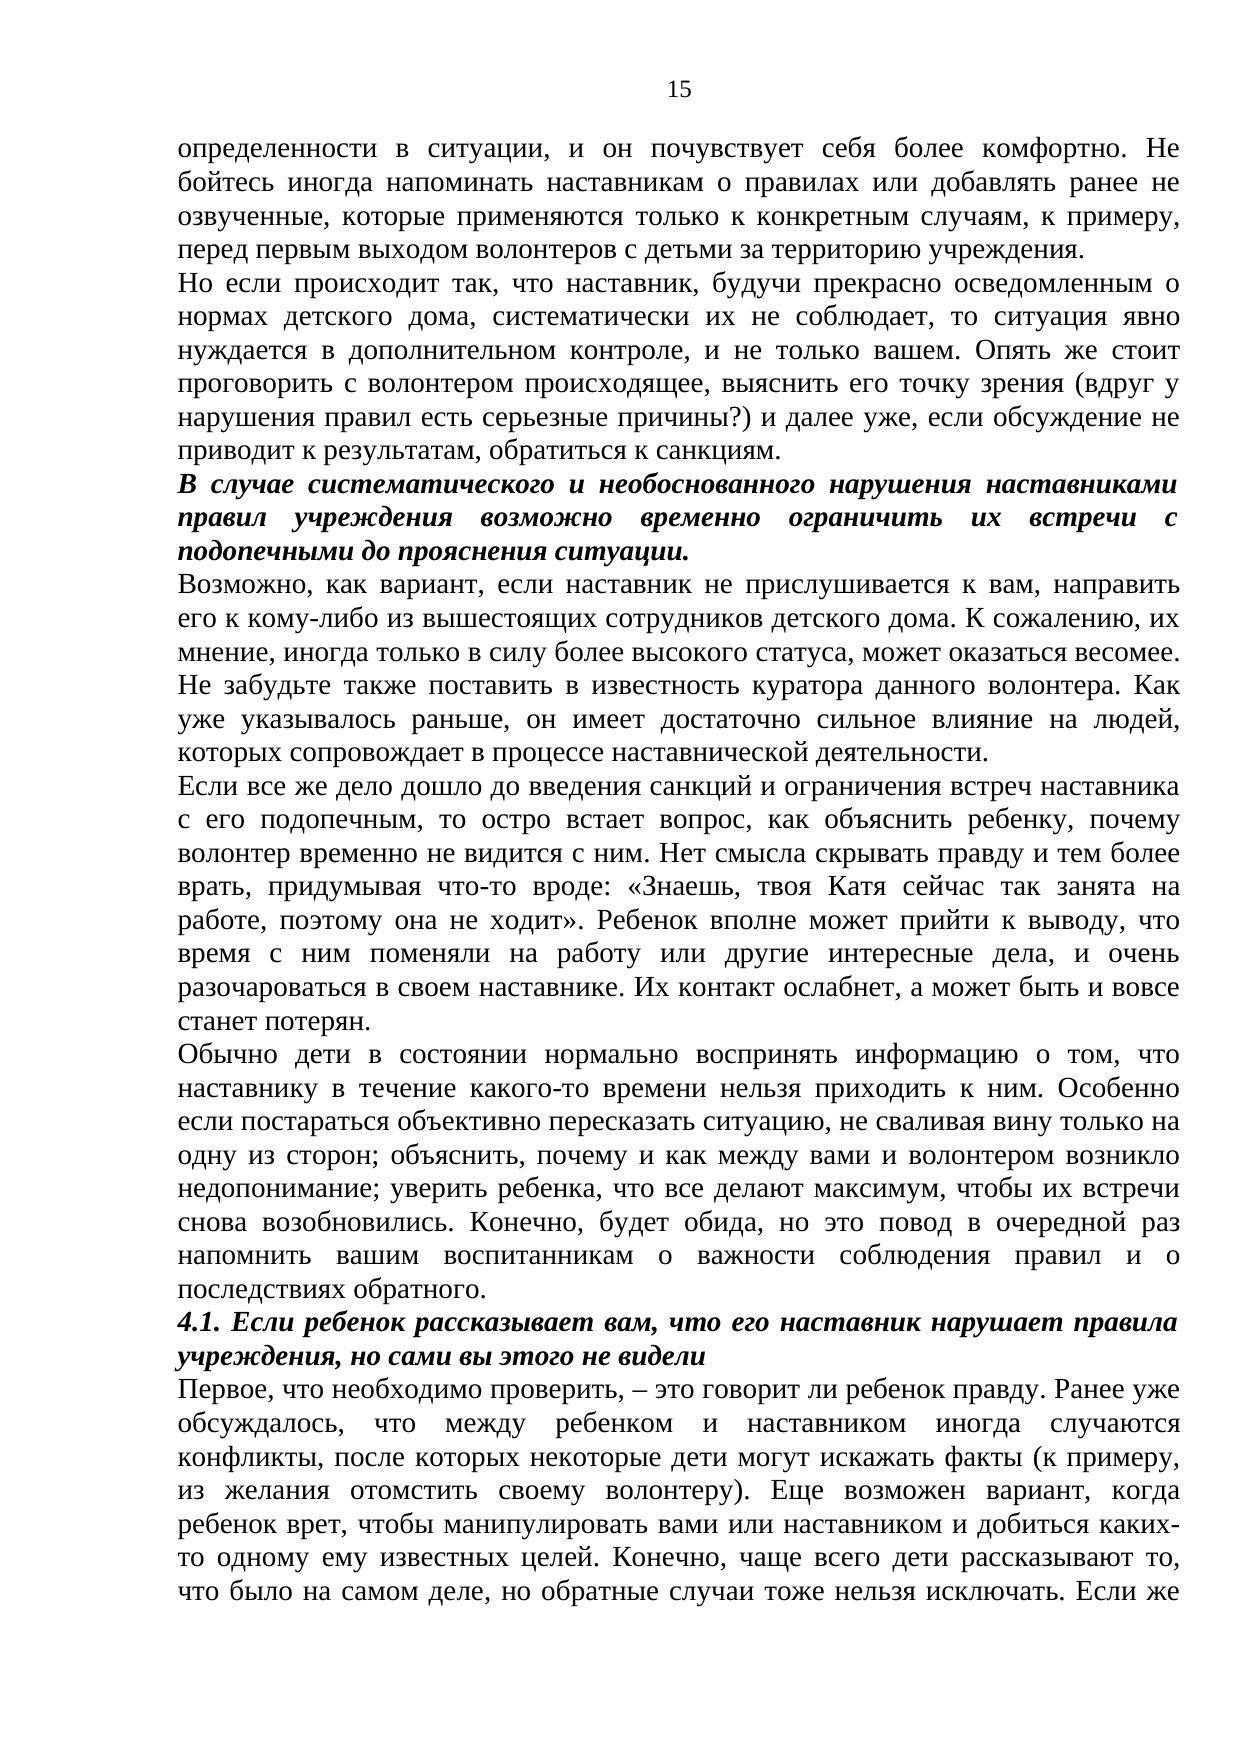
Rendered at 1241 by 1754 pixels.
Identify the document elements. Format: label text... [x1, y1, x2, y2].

text Но если происходит так, что наставник, будучи прекрасно осведомленным о нормах детского дома, систематически их не соблюдает, то ситуация явно нуждается в дополнительном контроле, и не только вашем. Опять же стоит проговорить с волонтером происходящее, выяснить его точку зрения (вдруг у нарушения правил есть серьезные причины?) и далее уже, если обсуждение не приводит к результатам, обратиться к санкциям. [177, 265, 1181, 466]
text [177, 1372, 1181, 1606]
text Если все же дело дошло до введения санкций и ограничения встреч наставника с его подопечным, то остро встает вопрос, как объяснить ребенку, почему волонтер временно не видится с ним. Нет смысла скрывать правду и тем более врать, придумывая что-то вроде: «Знаешь, твоя Катя сейчас так занята на работе, поэтому она не ходит». Ребенок вполне может прийти к выводу, что время с ним поменяли на работу или другие интересные дела, и очень разочароваться в своем наставнике. Их контакт ослабнет, а может быть и вовсе станет потерян. [177, 768, 1181, 1036]
text Возможно, как вариант, если наставник не прислушивается к вам, направить его к кому-либо из вышестоящих сотрудников детского дома. К сожалению, их мнение, иногда только в силу более высокого статуса, может оказаться весомее. Не забудьте также поставить в известность куратора данного волонтера. Как уже указывалось раньше, он имеет достаточно сильное влияние на людей, которых сопровождает в процессе наставнической деятельности. [177, 567, 1181, 768]
text Обычно дети в состоянии нормально воспринять информацию о том, что наставнику в течение какого-то времени нельзя приходить к ним. Особенно если постараться объективно пересказать ситуацию, не сваливая вину только на одну из сторон; объяснить, почему и как между вами и волонтером возникло недопонимание; уверить ребенка, что все делают максимум, чтобы их встречи снова возобновились. Конечно, будет обида, но это повод в очередной раз напомнить вашим воспитанникам о важности соблюдения правил и о последствиях обратного. [177, 1036, 1181, 1304]
text В случае систематического и необоснованного нарушения наставниками правил учреждения возможно временно ограничить их встречи с подопечными до прояснения ситуации. [177, 466, 1181, 567]
text 4.1. Если ребенок рассказывает вам, что его наставник нарушает правила учреждения, но сами вы этого не видели [177, 1304, 1181, 1372]
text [177, 131, 1181, 265]
